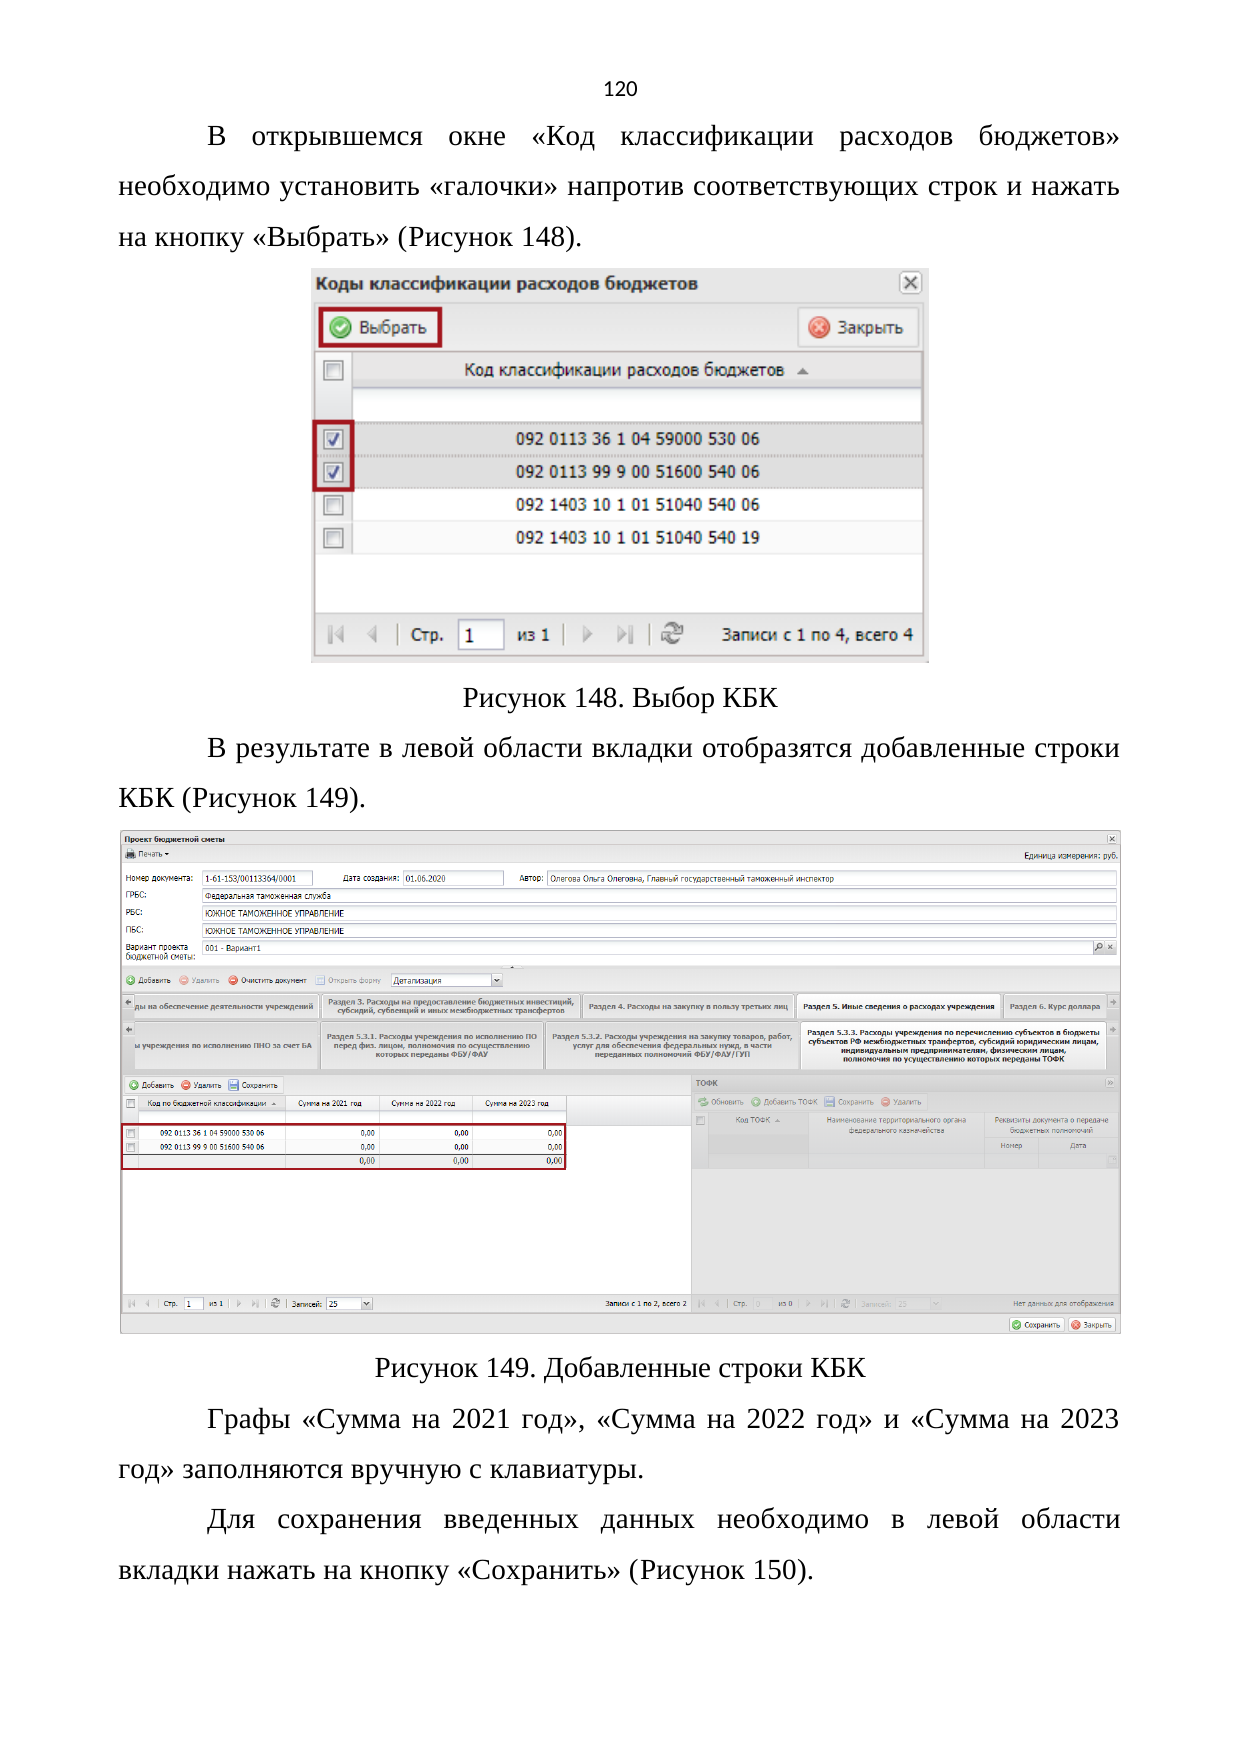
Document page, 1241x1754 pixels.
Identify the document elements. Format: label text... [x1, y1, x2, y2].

text В открывшемся окне «Код классификации расходов бюджетов» необходимо установить «галочки» напротив соответствующих строк и нажать на кнопку «Выбрать» (Рисунок 148). [118, 118, 1122, 252]
picture [311, 268, 929, 663]
text Графы «Сумма на 2021 год», «Сумма на 2022 год» и «Сумма на 2023 год» заполняются вручную с клавиатуры. [118, 1401, 1122, 1485]
text Для сохранения введенных данных необходимо в левой области вкладки нажать на кнопку «Сохранить» (Рисунок 150). [118, 1502, 1122, 1585]
text В результате в левой области вкладки отобразятся добавленные строки КБК (Рисунок 149). [118, 730, 1122, 814]
picture [120, 830, 1121, 1334]
